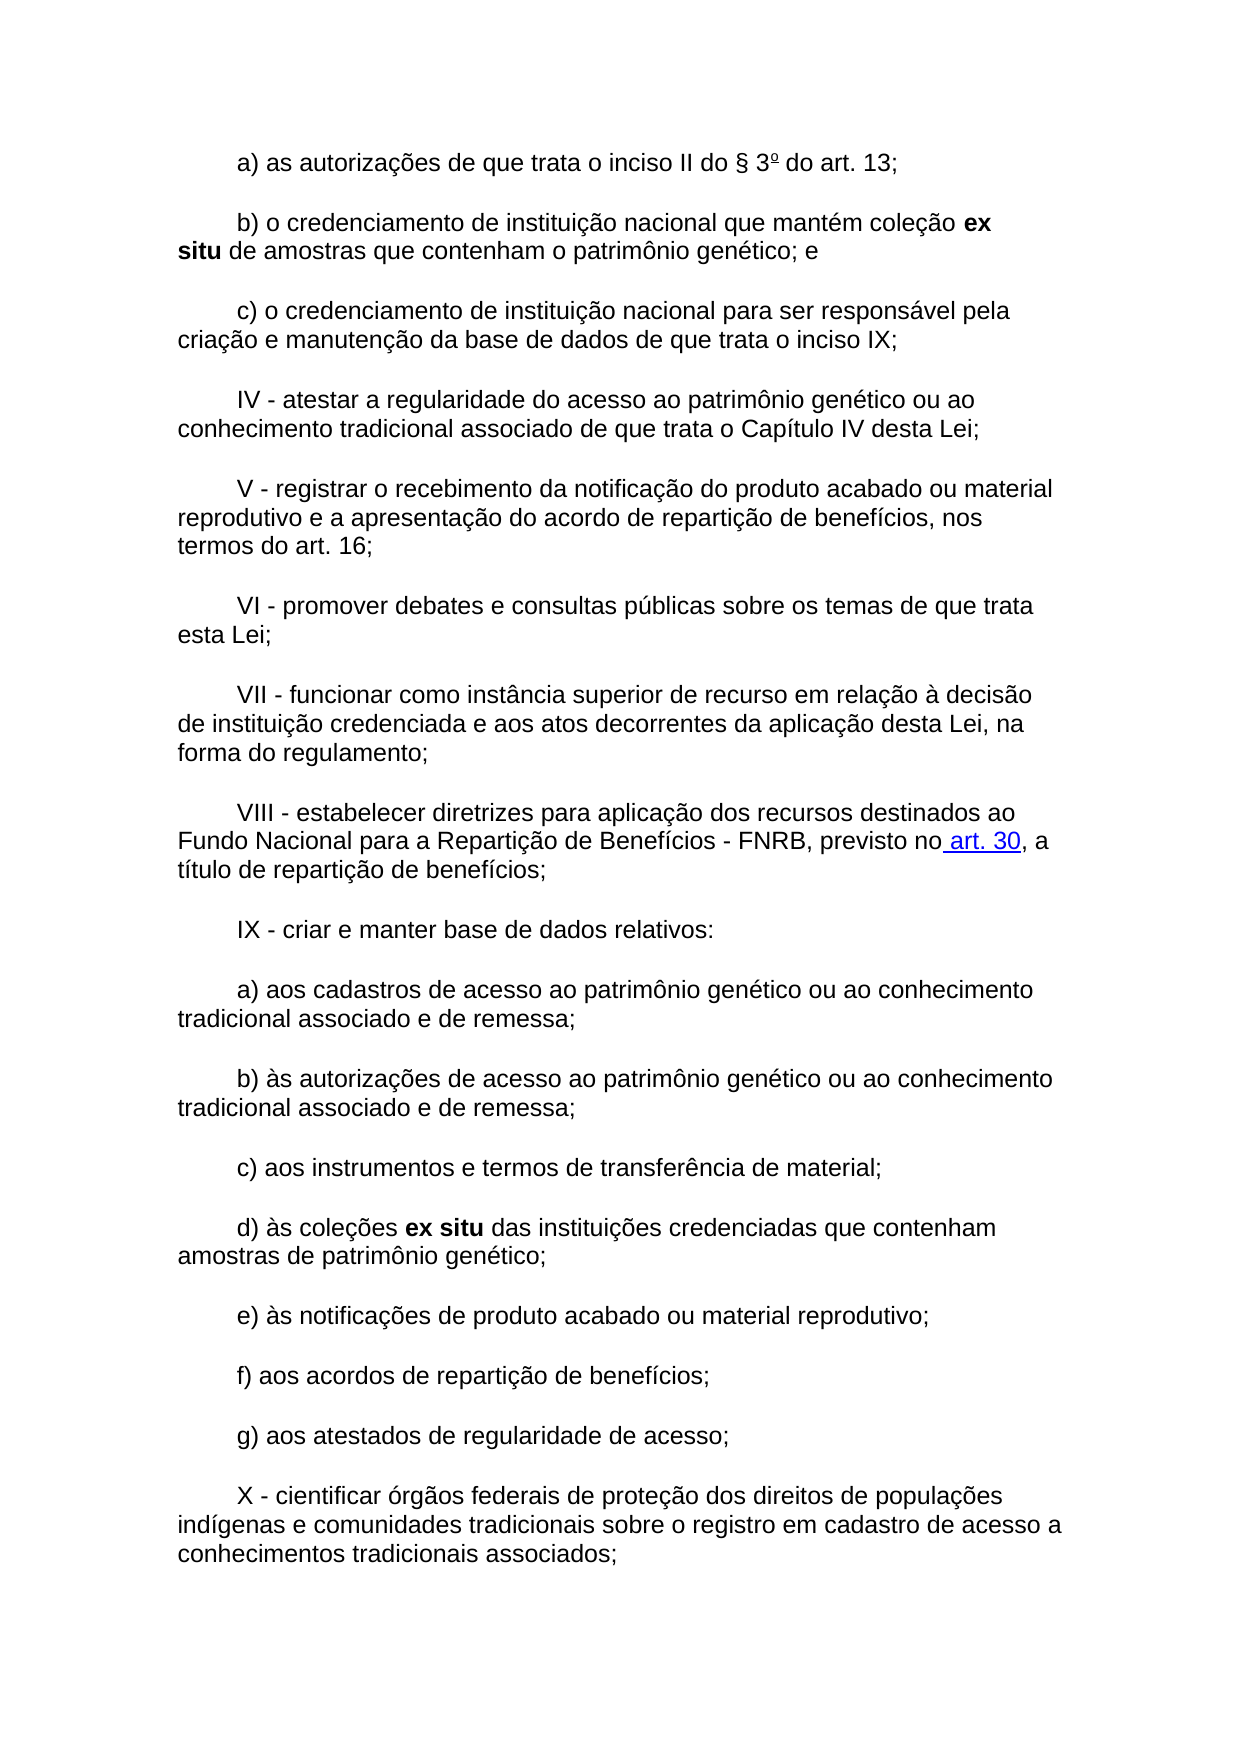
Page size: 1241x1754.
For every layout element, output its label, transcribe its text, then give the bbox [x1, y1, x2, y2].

text X - cientificar órgãos federais de proteção dos direitos de populações indígenas e comunidades tradicionais sobre o registro em cadastro de acesso a conhecimentos tradicionais associados; [177, 1481, 1063, 1568]
text VII - funcionar como instância superior de recurso em relação à decisão de instituição credenciada e aos atos decorrentes da aplicação desta Lei, na forma do regulamento; [177, 680, 1063, 766]
text b) às autorizações de acesso ao patrimônio genético ou ao conhecimento tradicional associado e de remessa; [177, 1064, 1063, 1121]
text d) às coleções ex situ das instituições credenciadas que contenham amostras de patrimônio genético; [177, 1213, 1063, 1270]
text b) o credenciamento de instituição nacional que mantém coleção ex situ de amostras que contenham o patrimônio genético; e [177, 208, 1063, 265]
text e) às notificações de produto acabado ou material reprodutivo; [177, 1301, 1063, 1330]
text a) as autorizações de que trata o inciso II do § 3o do art. 13; [177, 148, 1063, 176]
text V - registrar o recebimento da notificação do produto acabado ou material reprodutivo e a apresentação do acordo de repartição de benefícios, nos termos do art. 16; [177, 474, 1063, 560]
text f) aos acordos de repartição de benefícios; [177, 1361, 1063, 1390]
text IV - atestar a regularidade do acesso ao patrimônio genético ou ao conhecimento tradicional associado de que trata o Capítulo IV desta Lei; [177, 385, 1063, 443]
text c) o credenciamento de instituição nacional para ser responsável pela criação e manutenção da base de dados de que trata o inciso IX; [177, 296, 1063, 354]
text IX - criar e manter base de dados relativos: [177, 915, 1063, 944]
text VIII - estabelecer diretrizes para aplicação dos recursos destinados ao Fundo Nacional para a Repartição de Benefícios - FNRB, previsto no art. 30, a título de repartição de benefícios; [177, 798, 1063, 884]
text c) aos instrumentos e termos de transferência de material; [177, 1153, 1063, 1181]
text a) aos cadastros de acesso ao patrimônio genético ou ao conhecimento tradicional associado e de remessa; [177, 975, 1063, 1033]
text VI - promover debates e consultas públicas sobre os temas de que trata esta Lei; [177, 591, 1063, 649]
text g) aos atestados de regularidade de acesso; [177, 1421, 1063, 1450]
